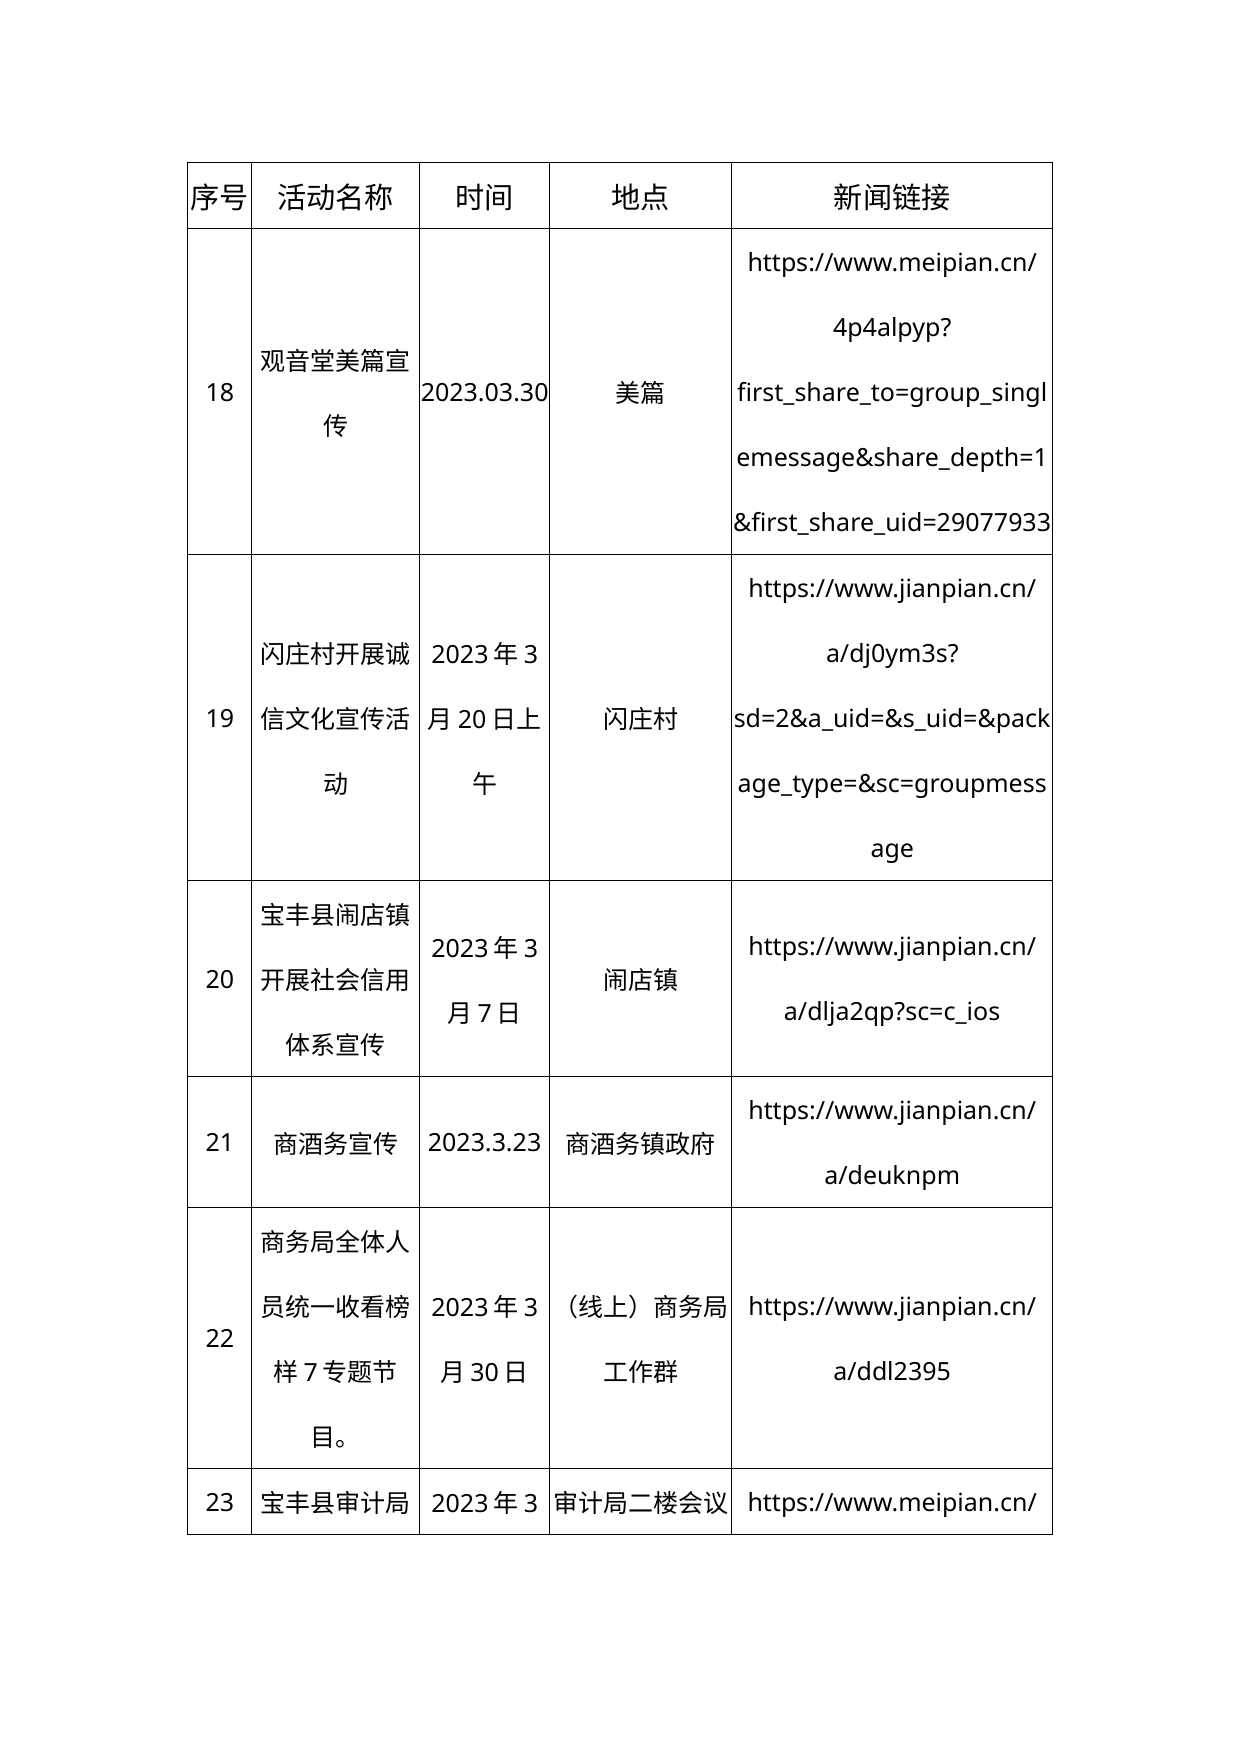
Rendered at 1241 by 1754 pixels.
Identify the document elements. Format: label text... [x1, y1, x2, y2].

table_cell 2023年3月20日上午 [420, 555, 549, 880]
table_cell 闪庄村 [550, 555, 731, 880]
table_header 活动名称 [252, 163, 419, 228]
table_cell 22 [188, 1208, 251, 1468]
table_cell https://www.jianpian.cn/a/deuknpm [732, 1077, 1052, 1207]
table_cell 21 [188, 1077, 251, 1207]
table_cell （线上）商务局工作群 [550, 1208, 731, 1468]
table_cell 商酒务宣传 [252, 1077, 419, 1207]
table_cell 观音堂美篇宣传 [252, 229, 419, 554]
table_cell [732, 1469, 1052, 1534]
table_header 新闻链接 [732, 163, 1052, 228]
table_header 地点 [550, 163, 731, 228]
table_cell https://www.jianpian.cn/a/ddl2395 [732, 1208, 1052, 1468]
table_cell 闹店镇 [550, 881, 731, 1076]
table_cell 2023.3.23 [420, 1077, 549, 1207]
table_cell 美篇 [550, 229, 731, 554]
table_cell 2023.03.30 [420, 229, 549, 554]
table_cell https://www.jianpian.cn/a/dj0ym3s?sd=2&a_uid=&s_uid=&package_type=&sc=groupmessage [732, 555, 1052, 880]
table_cell 2023年3月28日 [420, 1469, 549, 1534]
table_cell 商务局全体人员统一收看榜样7专题节目。 [252, 1208, 419, 1468]
table_cell 2023年3月7日 [420, 881, 549, 1076]
table_cell 20 [188, 881, 251, 1076]
table_cell 审计局二楼会议室 [550, 1469, 731, 1534]
table_cell 宝丰县闹店镇开展社会信用体系宣传 [252, 881, 419, 1076]
table_header 序号 [188, 163, 251, 228]
table_cell 23 [188, 1469, 251, 1534]
table_cell 2023年3月30日 [420, 1208, 549, 1468]
table_cell 19 [188, 555, 251, 880]
table_cell 18 [188, 229, 251, 554]
table_cell https://www.meipian.cn/4p4alpyp?first_share_to=group_singlemessage&share_depth=1&first_share_uid=29077933 [732, 229, 1052, 554]
table_cell 闪庄村开展诚信文化宣传活动 [252, 555, 419, 880]
table_cell 商酒务镇政府 [550, 1077, 731, 1207]
table_header 时间 [420, 163, 549, 228]
table_cell 宝丰县审计局诚信宣传活动 [252, 1469, 419, 1534]
table_cell https://www.jianpian.cn/a/dlja2qp?sc=c_ios [732, 881, 1052, 1076]
